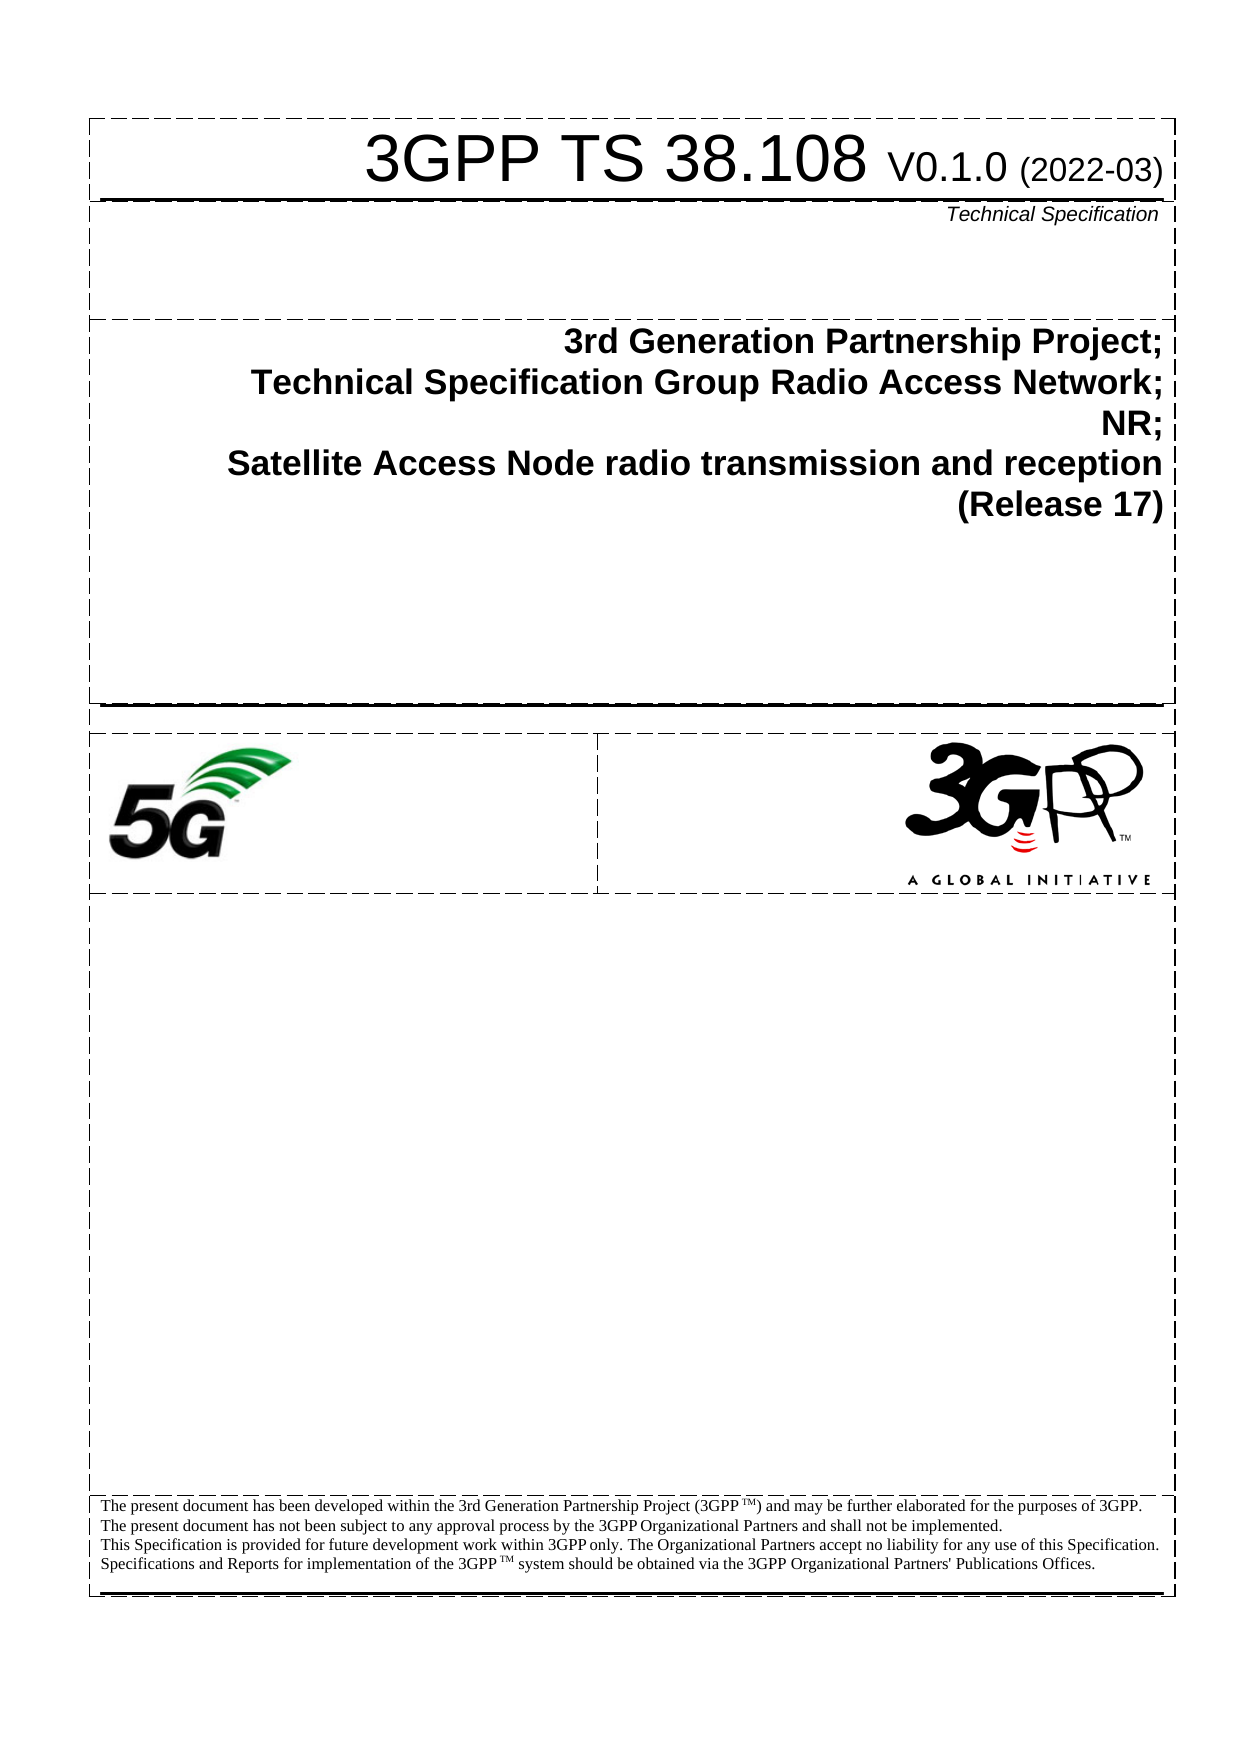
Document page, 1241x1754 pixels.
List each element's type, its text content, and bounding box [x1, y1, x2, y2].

table_cell 3rd Generation Partnership Project; Technical Specification Group Radio Access Network; NR; Satellite Access Node radio transmission and reception (Release 17) [89, 319, 1175, 703]
table_header 3GPP TS 38.108 V0.1.0 (2022-03) [89, 118, 1175, 201]
table_cell [598, 733, 1175, 893]
table_cell The present document has been developed within the 3rd Generation Partnership Project (3GPP TM) and may be further elaborated for the purposes of 3GPP. The present document has not been subject to any approval process by the 3GPP Organizational Partners and shall not be implemented. This Specification is provided for future development work within 3GPP only. The Organizational Partners accept no liability for any use of this Specification. Specifications and Reports for implementation of the 3GPP TM system should be obtained via the 3GPP Organizational Partners' Publications Offices. [89, 1495, 1175, 1596]
table_cell [89, 704, 1175, 733]
table_cell Technical Specification [89, 201, 1175, 319]
picture [100, 734, 299, 872]
table_cell [89, 893, 1175, 1495]
picture [897, 734, 1164, 890]
table_cell [89, 733, 598, 893]
